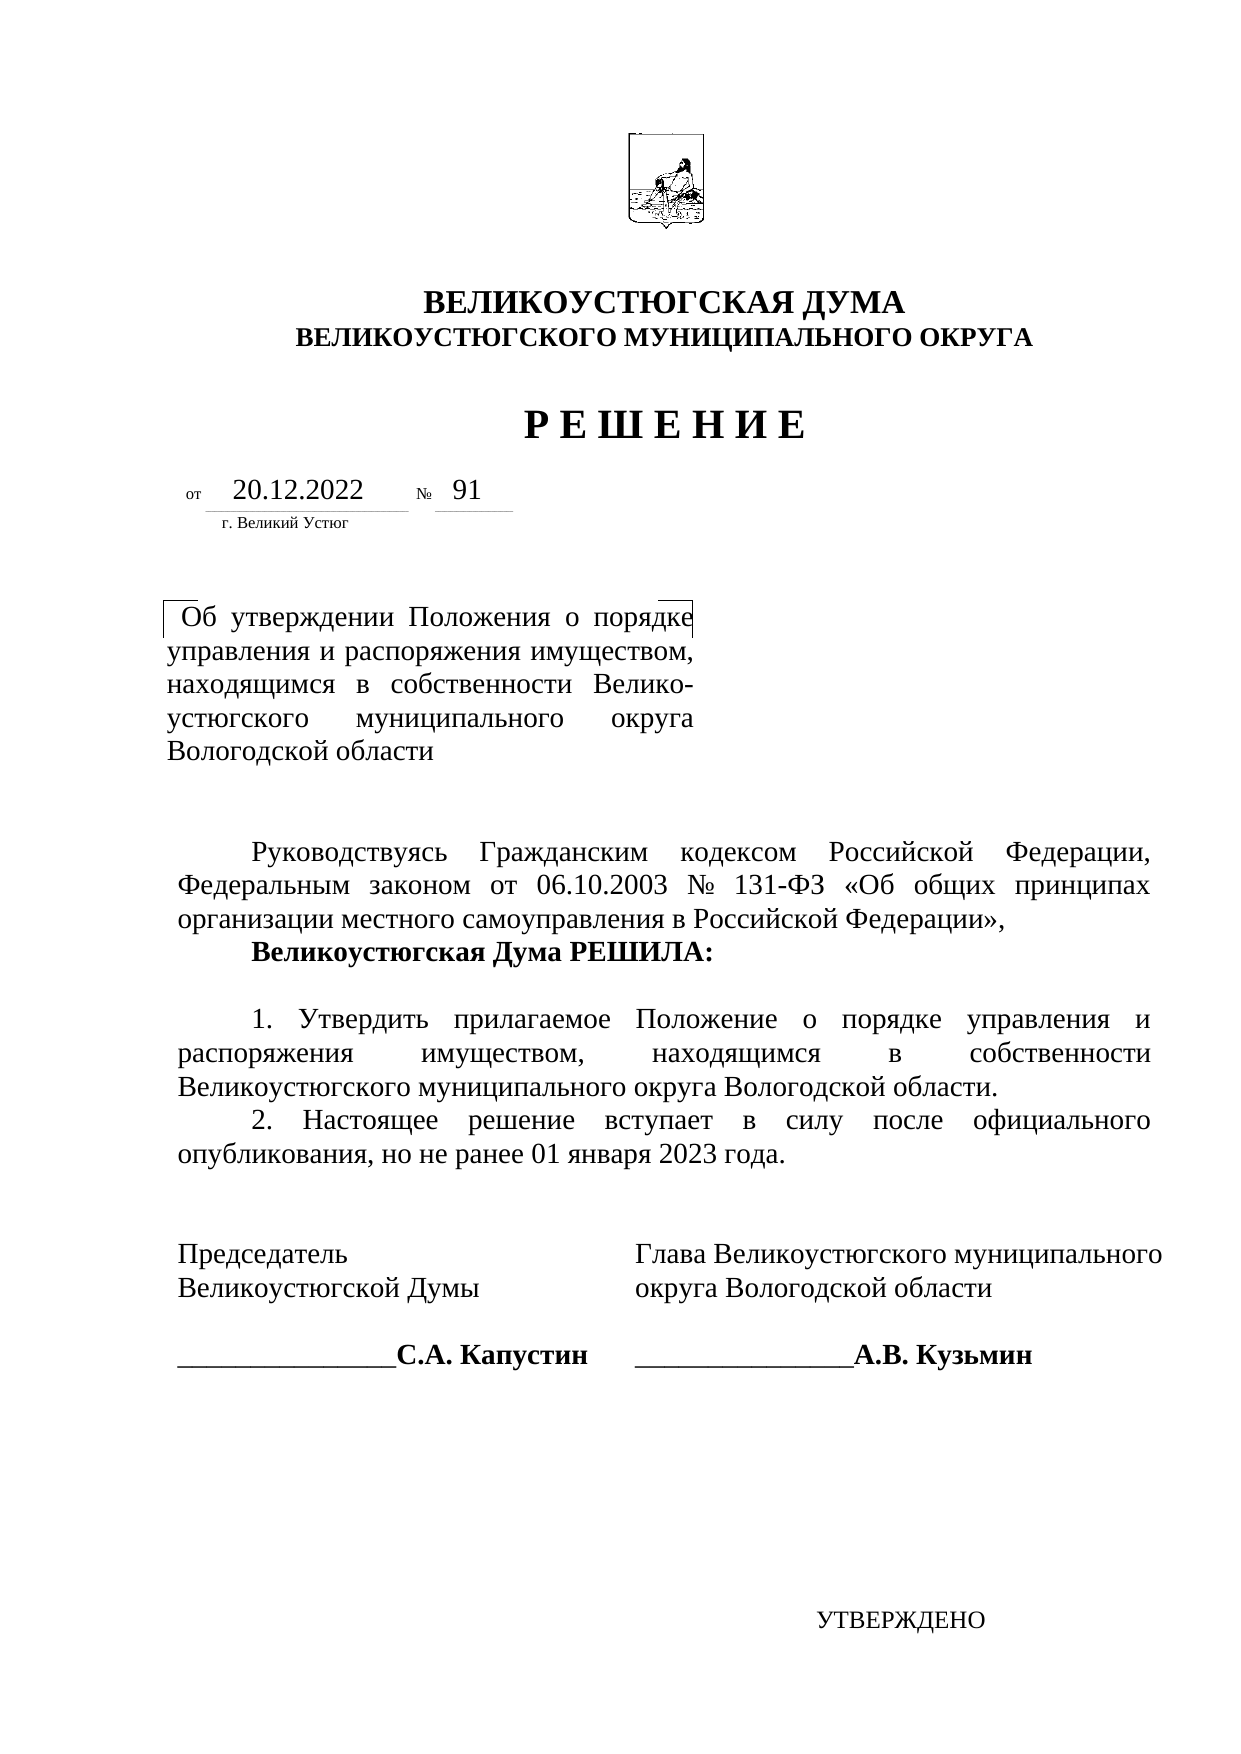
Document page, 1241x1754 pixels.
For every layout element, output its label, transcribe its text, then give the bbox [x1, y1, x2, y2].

text Великоустюгская Дума РЕШИЛА: [177, 934, 1152, 968]
table_header Председатель Великоустюгской Думы _______________С.А. Капустин [166, 1236, 605, 1371]
text от 20.12.2022 № 91 [177, 472, 1152, 506]
picture [622, 130, 706, 229]
text ВЕЛИКОУСТЮГСКОГО МУНИЦИПАЛЬНОГО ОКРУГА [177, 321, 1152, 352]
text Р Е Ш Е Н И Е [177, 400, 1152, 448]
text 1. Утвердить прилагаемое Положение о порядке управления и распоряжения имуществом, находящимся в собственности Великоустюгского муниципального округа Вологодской области. [177, 1002, 1152, 1102]
text г. Великий Устюг [222, 513, 1152, 532]
table_header Об утверждении Положения о порядке управления и распоряжения имуществом, находящимся в собственности Велико-устюгского муниципального округа Вологодской области [167, 599, 694, 767]
text 2. Настоящее решение вступает в силу после официального опубликования, но не ранее 01 января 2023 года. [177, 1102, 1152, 1169]
text Руководствуясь Гражданским кодексом Российской Федерации, Федеральным законом от 06.10.2003 № 131-ФЗ «Об общих принципах организации местного самоуправления в Российской Федерации», [177, 834, 1152, 934]
text ВЕЛИКОУСТЮГСКАЯ ДУМА [177, 282, 1152, 321]
text УТВЕРЖДЕНО [650, 1605, 1152, 1634]
table_header Глава Великоустюгского муниципального округа Вологодской области _______________А.В. Кузьмин [605, 1236, 1181, 1371]
